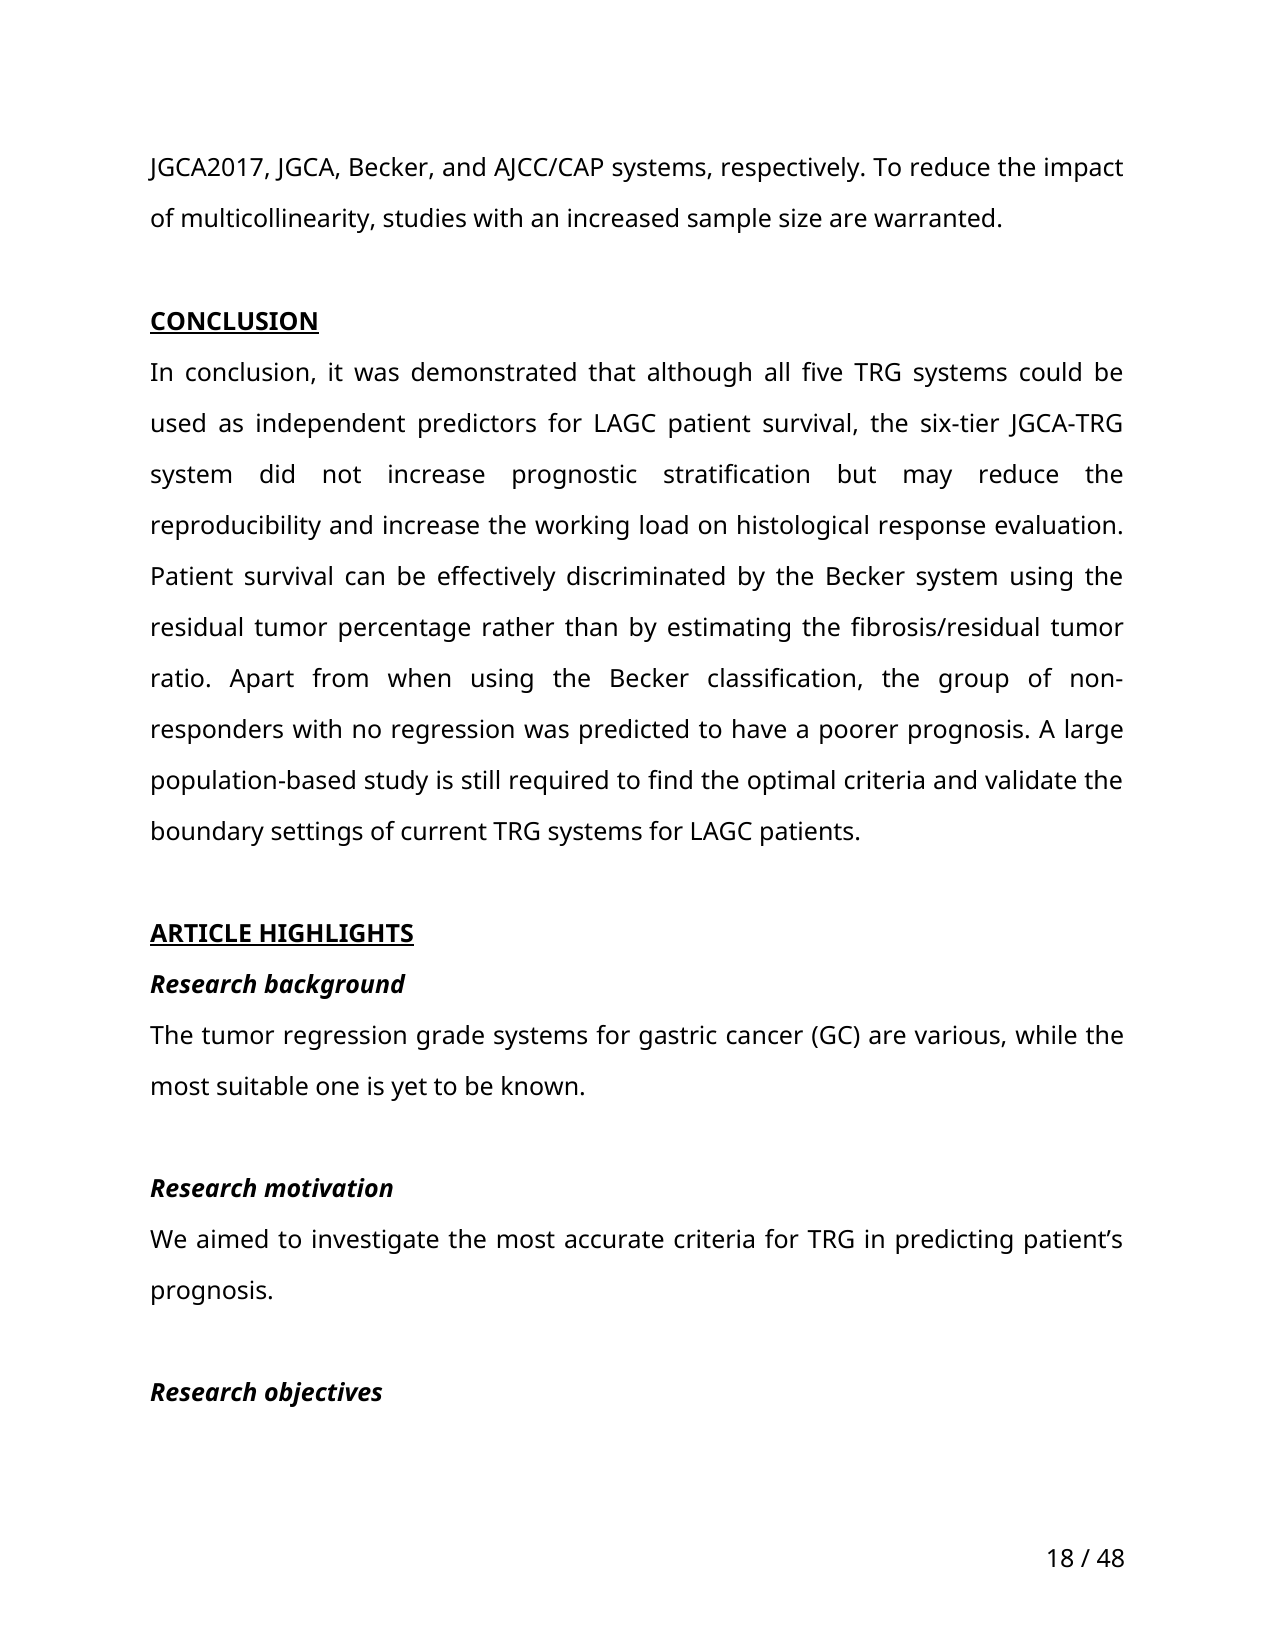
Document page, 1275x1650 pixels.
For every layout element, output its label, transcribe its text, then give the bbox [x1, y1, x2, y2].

text In conclusion, it was demonstrated that although all five TRG systems could be used as independent predictors for LAGC patient survival, the six-tier JGCA-TRG system did not increase prognostic stratification but may reduce the reproducibility and increase the working load on histological response evaluation. Patient survival can be effectively discriminated by the Becker system using the residual tumor percentage rather than by estimating the fibrosis/residual tumor ratio. Apart from when using the Becker classification, the group of non-responders with no regression was predicted to have a poorer prognosis. A large population-based study is still required to find the optimal criteria and validate the boundary settings of current TRG systems for LAGC patients. [150, 354, 1125, 848]
text Research motivation [150, 1171, 1125, 1205]
text Research objectives [150, 1375, 1125, 1409]
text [150, 150, 1125, 235]
text We aimed to investigate the most accurate criteria for TRG in predicting patient’s prognosis. [150, 1222, 1125, 1307]
text Research background [150, 967, 1125, 1001]
text The tumor regression grade systems for gastric cancer (GC) are various, while the most suitable one is yet to be known. [150, 1018, 1125, 1103]
text CONCLUSION [150, 303, 1125, 337]
text ARTICLE HIGHLIGHTS [150, 916, 1125, 950]
